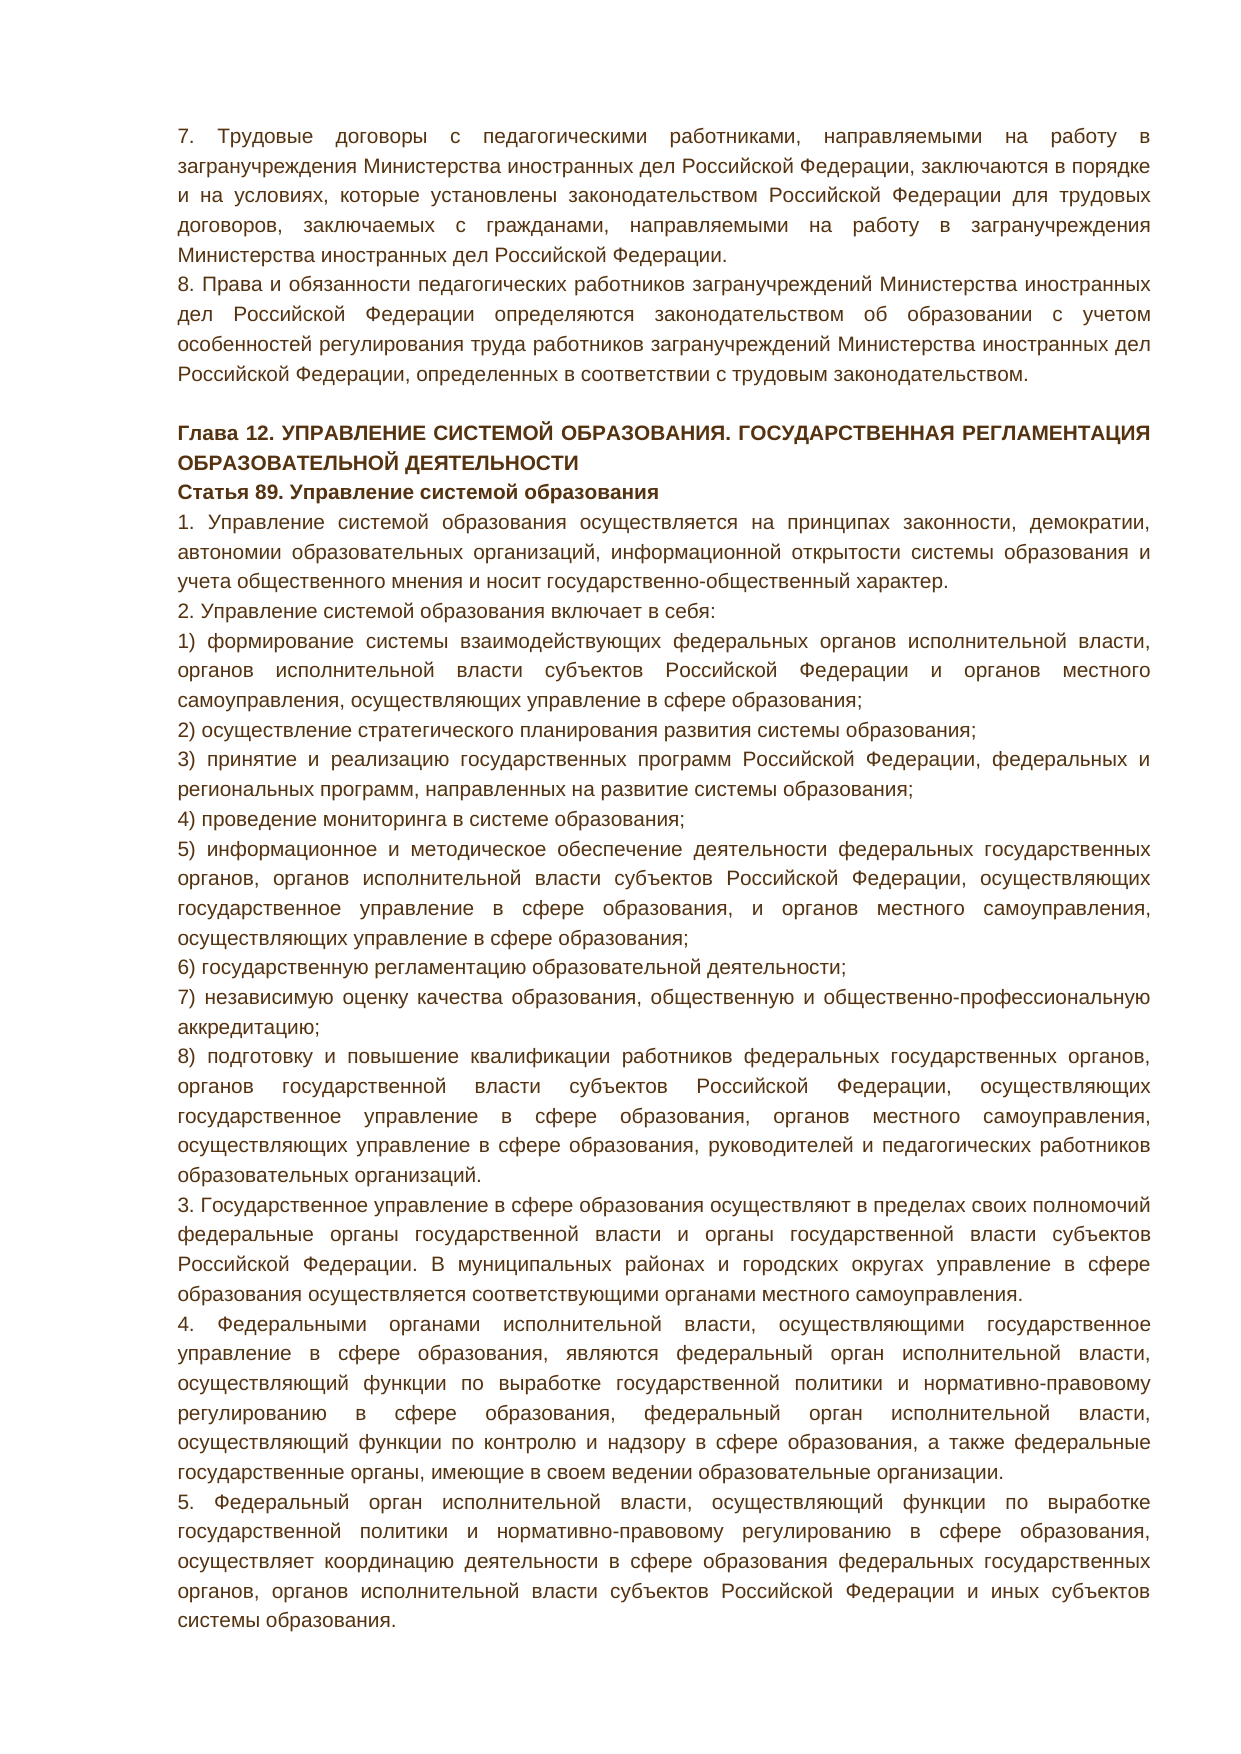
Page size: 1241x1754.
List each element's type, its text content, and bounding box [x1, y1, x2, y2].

text 7) независимую оценку качества образования, общественную и общественно-профессиональную аккредитацию; [177, 979, 1152, 1038]
text 1. Управление системой образования осуществляется на принципах законности, демократии, автономии образовательных организаций, информационной открытости системы образования и учета общественного мнения и носит государственно-общественный характер. [177, 504, 1152, 593]
text 5. Федеральный орган исполнительной власти, осуществляющий функции по выработке государственной политики и нормативно-правовому регулированию в сфере образования, осуществляет координацию деятельности в сфере образования федеральных государственных органов, органов исполнительной власти субъектов Российской Федерации и иных субъектов системы образования. [177, 1484, 1152, 1632]
text 3) принятие и реализацию государственных программ Российской Федерации, федеральных и региональных программ, направленных на развитие системы образования; [177, 742, 1152, 801]
text 4. Федеральными органами исполнительной власти, осуществляющими государственное управление в сфере образования, являются федеральный орган исполнительной власти, осуществляющий функции по выработке государственной политики и нормативно-правовому регулированию в сфере образования, федеральный орган исполнительной власти, осуществляющий функции по контролю и надзору в сфере образования, а также федеральные государственные органы, имеющие в своем ведении образовательные организации. [177, 1306, 1152, 1484]
text 2) осуществление стратегического планирования развития системы образования; [177, 712, 1152, 742]
text 2. Управление системой образования включает в себя: [177, 593, 1152, 623]
text 8) подготовку и повышение квалификации работников федеральных государственных органов, органов государственной власти субъектов Российской Федерации, осуществляющих государственное управление в сфере образования, органов местного самоуправления, осуществляющих управление в сфере образования, руководителей и педагогических работников образовательных организаций. [177, 1038, 1152, 1187]
text 8. Права и обязанности педагогических работников загранучреждений Министерства иностранных дел Российской Федерации определяются законодательством об образовании с учетом особенностей регулирования труда работников загранучреждений Министерства иностранных дел Российской Федерации, определенных в соответствии с трудовым законодательством. [177, 267, 1152, 385]
text 4) проведение мониторинга в системе образования; [177, 801, 1152, 831]
text 3. Государственное управление в сфере образования осуществляют в пределах своих полномочий федеральные органы государственной власти и органы государственной власти субъектов Российской Федерации. В муниципальных районах и городских округах управление в сфере образования осуществляется соответствующими органами местного самоуправления. [177, 1187, 1152, 1306]
text Статья 89. Управление системой образования [177, 474, 1152, 504]
text 1) формирование системы взаимодействующих федеральных органов исполнительной власти, органов исполнительной власти субъектов Российской Федерации и органов местного самоуправления, осуществляющих управление в сфере образования; [177, 623, 1152, 712]
text Глава 12. УПРАВЛЕНИЕ СИСТЕМОЙ ОБРАЗОВАНИЯ. ГОСУДАРСТВЕННАЯ РЕГЛАМЕНТАЦИЯ ОБРАЗОВАТЕЛЬНОЙ ДЕЯТЕЛЬНОСТИ [177, 415, 1152, 474]
text 5) информационное и методическое обеспечение деятельности федеральных государственных органов, органов исполнительной власти субъектов Российской Федерации, осуществляющих государственное управление в сфере образования, и органов местного самоуправления, осуществляющих управление в сфере образования; [177, 831, 1152, 949]
text 7. Трудовые договоры с педагогическими работниками, направляемыми на работу в загранучреждения Министерства иностранных дел Российской Федерации, заключаются в порядке и на условиях, которые установлены законодательством Российской Федерации для трудовых договоров, заключаемых с гражданами, направляемыми на работу в загранучреждения Министерства иностранных дел Российской Федерации. [177, 118, 1152, 267]
text 6) государственную регламентацию образовательной деятельности; [177, 949, 1152, 979]
